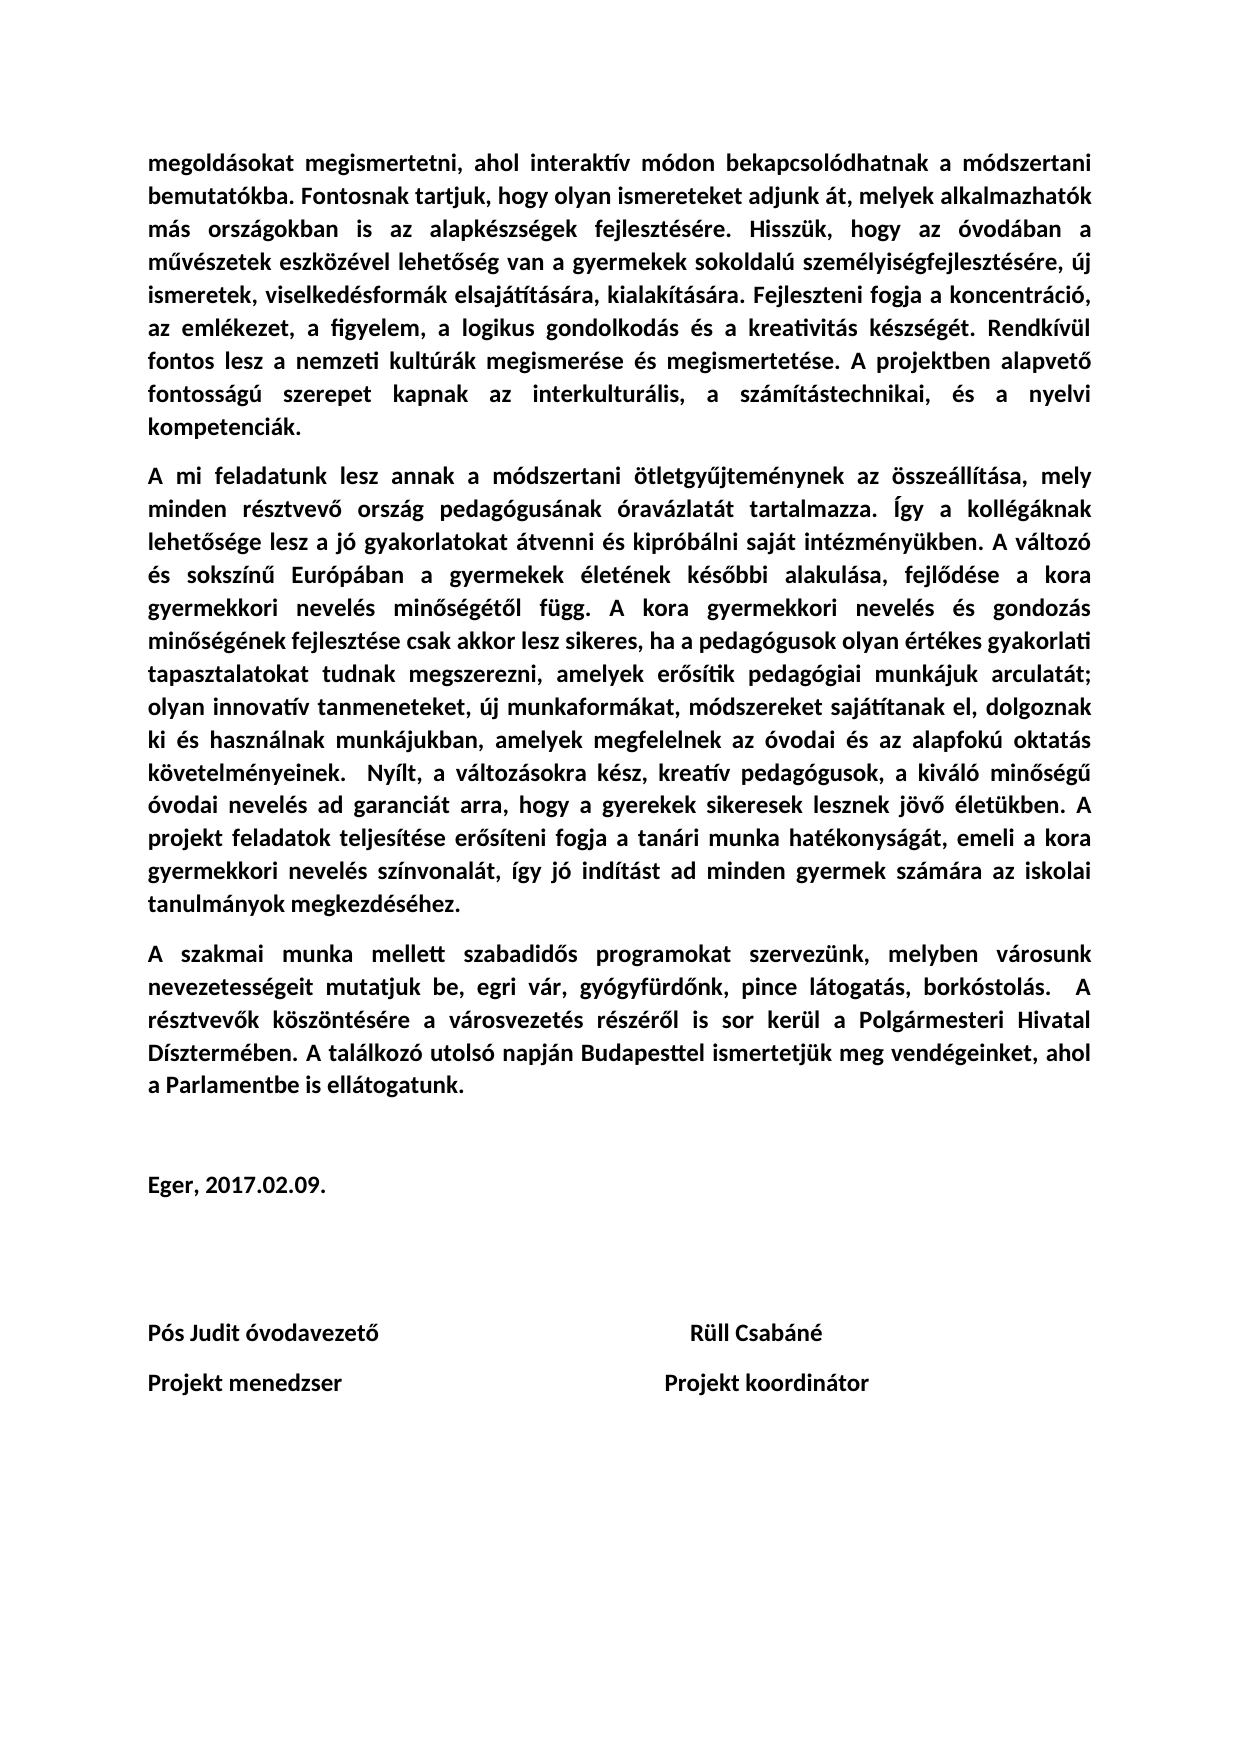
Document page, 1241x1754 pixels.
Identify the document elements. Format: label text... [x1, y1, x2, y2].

text Eger, 2017.02.09. [148, 1169, 1093, 1199]
text Projekt menedzser Projekt koordinátor [148, 1367, 1093, 1398]
text Pós Judit óvodavezető Rüll Csabáné [148, 1318, 1093, 1348]
text A szakmai munka mellett szabadidős programokat szervezünk, melyben városunk nevezetességeit mutatjuk be, egri vár, gyógyfürdőnk, pince látogatás, borkóstolás. A résztvevők köszöntésére a városvezetés részéről is sor kerül a Polgármesteri Hivatal Dísztermében. A találkozó utolsó napján Budapesttel ismertetjük meg vendégeinket, ahol a Parlamentbe is ellátogatunk. [148, 938, 1093, 1100]
text A mi feladatunk lesz annak a módszertani ötletgyűjteménynek az összeállítása, mely minden résztvevő ország pedagógusának óravázlatát tartalmazza. Így a kollégáknak lehetősége lesz a jó gyakorlatokat átvenni és kipróbálni saját intézményükben. A változó és sokszínű Európában a gyermekek életének későbbi alakulása, fejlődése a kora gyermekkori nevelés minőségétől függ. A kora gyermekkori nevelés és gondozás minőségének fejlesztése csak akkor lesz sikeres, ha a pedagógusok olyan értékes gyakorlati tapasztalatokat tudnak megszerezni, amelyek erősítik pedagógiai munkájuk arculatát; olyan innovatív tanmeneteket, új munkaformákat, módszereket sajátítanak el, dolgoznak ki és használnak munkájukban, amelyek megfelelnek az óvodai és az alapfokú oktatás követelményeinek. Nyílt, a változásokra kész, kreatív pedagógusok, a kiváló minőségű óvodai nevelés ad garanciát arra, hogy a gyerekek sikeresek lesznek jövő életükben. A projekt feladatok teljesítése erősíteni fogja a tanári munka hatékonyságát, emeli a kora gyermekkori nevelés színvonalát, így jó indítást ad minden gyermek számára az iskolai tanulmányok megkezdéséhez. [148, 461, 1093, 919]
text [148, 148, 1093, 441]
